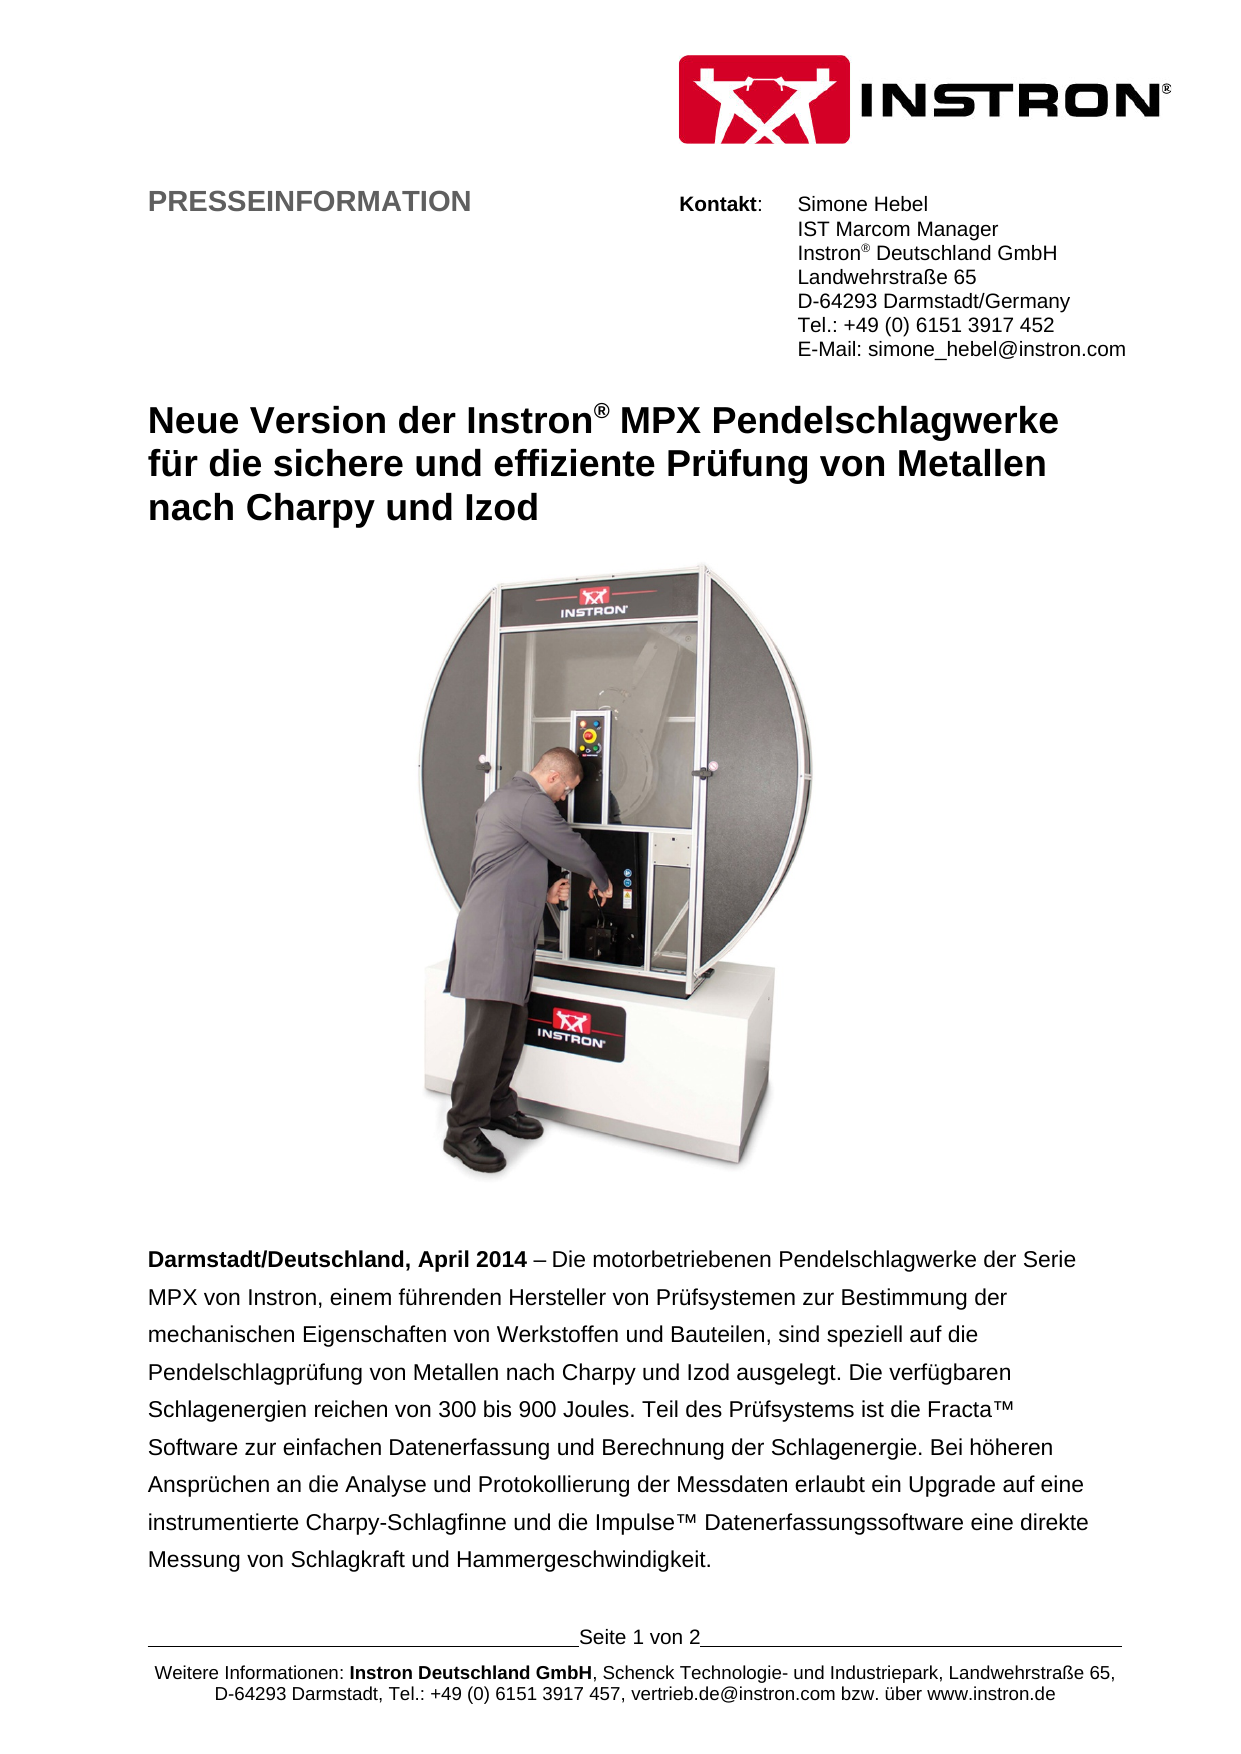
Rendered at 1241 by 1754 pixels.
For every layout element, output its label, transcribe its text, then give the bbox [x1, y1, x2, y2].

text Landwehrstraße 65 [591, 265, 1196, 289]
picture [678, 55, 1172, 144]
text E-Mail: simone_hebel@instron.com [591, 337, 1196, 361]
text D-64293 Darmstadt/Germany [591, 289, 1196, 313]
text Darmstadt/Deutschland, April 2014 – Die motorbetriebenen Pendelschlagwerke der Serie MPX von Instron, einem führenden Hersteller von Prüfsystemen zur Bestimmung der mechanischen Eigenschaften von Werkstoffen und Bauteilen, sind speziell auf die Pendelschlagprüfung von Metallen nach Charpy und Izod ausgelegt. Die verfügbaren Schlagenergien reichen von 300 bis 900 Joules. Teil des Prüfsystems ist die Fracta™ Software zur einfachen Datenerfassung und Berechnung der Schlagenergie. Bei höheren Ansprüchen an die Analyse und Protokollierung der Messdaten erlaubt ein Upgrade auf eine instrumentierte Charpy-Schlagfinne und die Impulse™ Datenerfassungssoftware eine direkte Messung von Schlagkraft und Hammergeschwindigkeit. [148, 1238, 1093, 1575]
text Neue Version der Instron® MPX Pendelschlagwerke für die sichere und effiziente Prüfung von Metallen nach Charpy und Izod [148, 398, 1093, 528]
text Instron® Deutschland GmbH [591, 241, 1196, 265]
text PRESSEINFORMATION Kontakt: Simone Hebel IST Marcom Manager [148, 184, 1196, 241]
picture [369, 552, 871, 1199]
text Tel.: +49 (0) 6151 3917 452 [591, 313, 1196, 337]
